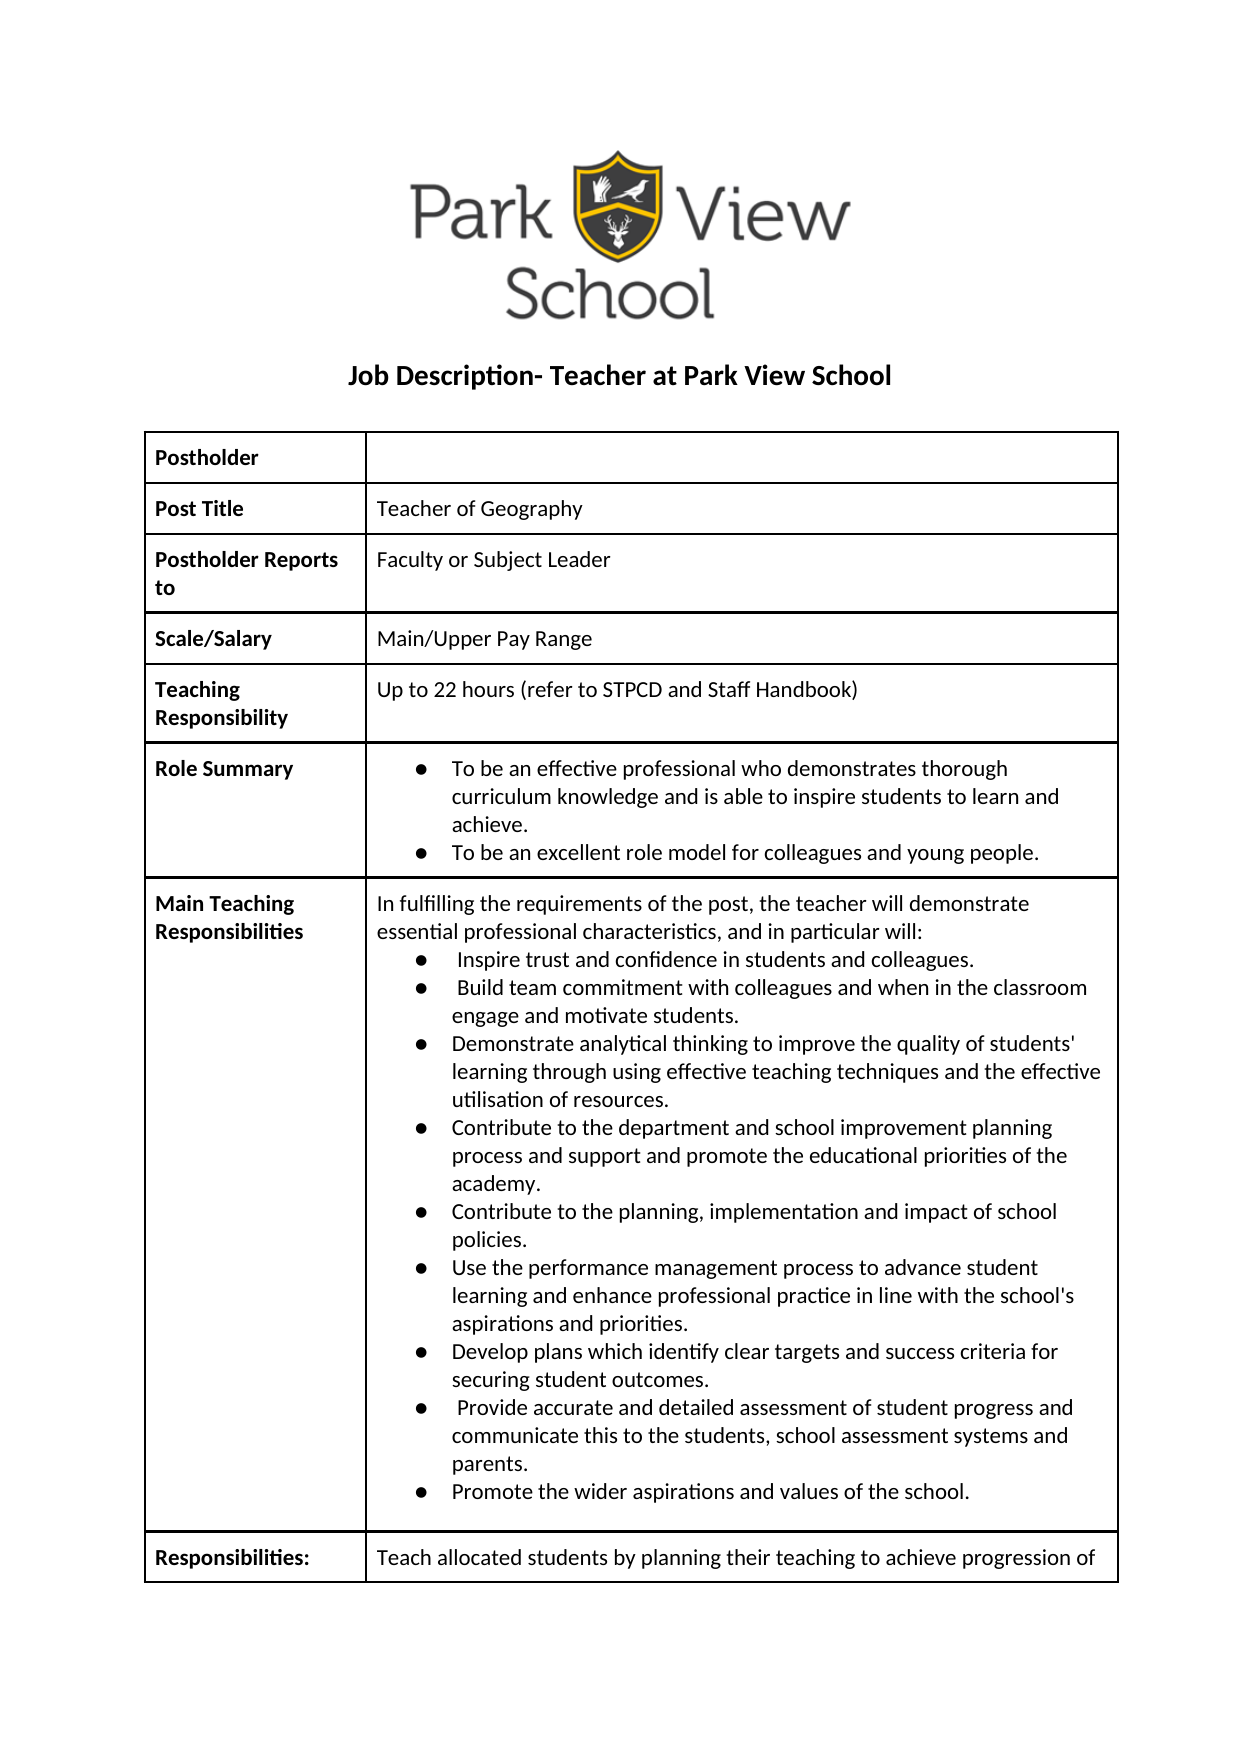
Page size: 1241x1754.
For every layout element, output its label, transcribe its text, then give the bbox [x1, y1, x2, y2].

table_cell Faculty or Subject Leader [367, 535, 1117, 611]
table_cell Role Summary [146, 744, 365, 876]
table_header [367, 433, 1117, 482]
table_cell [367, 1533, 1117, 1581]
table_cell Scale/Salary [146, 614, 365, 662]
table_cell Postholder Reports to [146, 535, 365, 611]
table_cell Teaching Responsibility [146, 665, 365, 741]
text Job Description- Teacher at Park View School [150, 357, 1090, 393]
table_cell Post Title [146, 484, 365, 532]
table_cell In fulfilling the requirements of the post, the teacher will demonstrate essential professional characteristics, and in particular will: Inspire trust and confidence in students and colleagues. Build team commitment with colleagues and when in the classroom engage and motivate students. Demonstrate analytical thinking to improve the quality of students' learning through using effective teaching techniques and the effective utilisation of resources. Contribute to the department and school improvement planning process and support and promote the educational priorities of the academy. Contribute to the planning, implementation and impact of school policies. Use the performance management process to advance student learning and enhance professional practice in line with the school's aspirations and priorities. Develop plans which identify clear targets and success criteria for securing student outcomes. Provide accurate and detailed assessment of student progress and communicate this to the students, school assessment systems and parents. Promote the wider aspirations and values of the school. [367, 879, 1117, 1530]
picture [404, 150, 853, 324]
table_cell Up to 22 hours (refer to STPCD and Staff Handbook) [367, 665, 1117, 741]
table_header Postholder [146, 433, 365, 482]
table_cell Teacher of Geography [367, 484, 1117, 532]
table_cell Main/Upper Pay Range [367, 614, 1117, 662]
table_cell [146, 1533, 365, 1581]
table_cell Main Teaching Responsibilities [146, 879, 365, 1530]
table_cell To be an effective professional who demonstrates thorough curriculum knowledge and is able to inspire students to learn and achieve. To be an excellent role model for colleagues and young people. [367, 744, 1117, 876]
